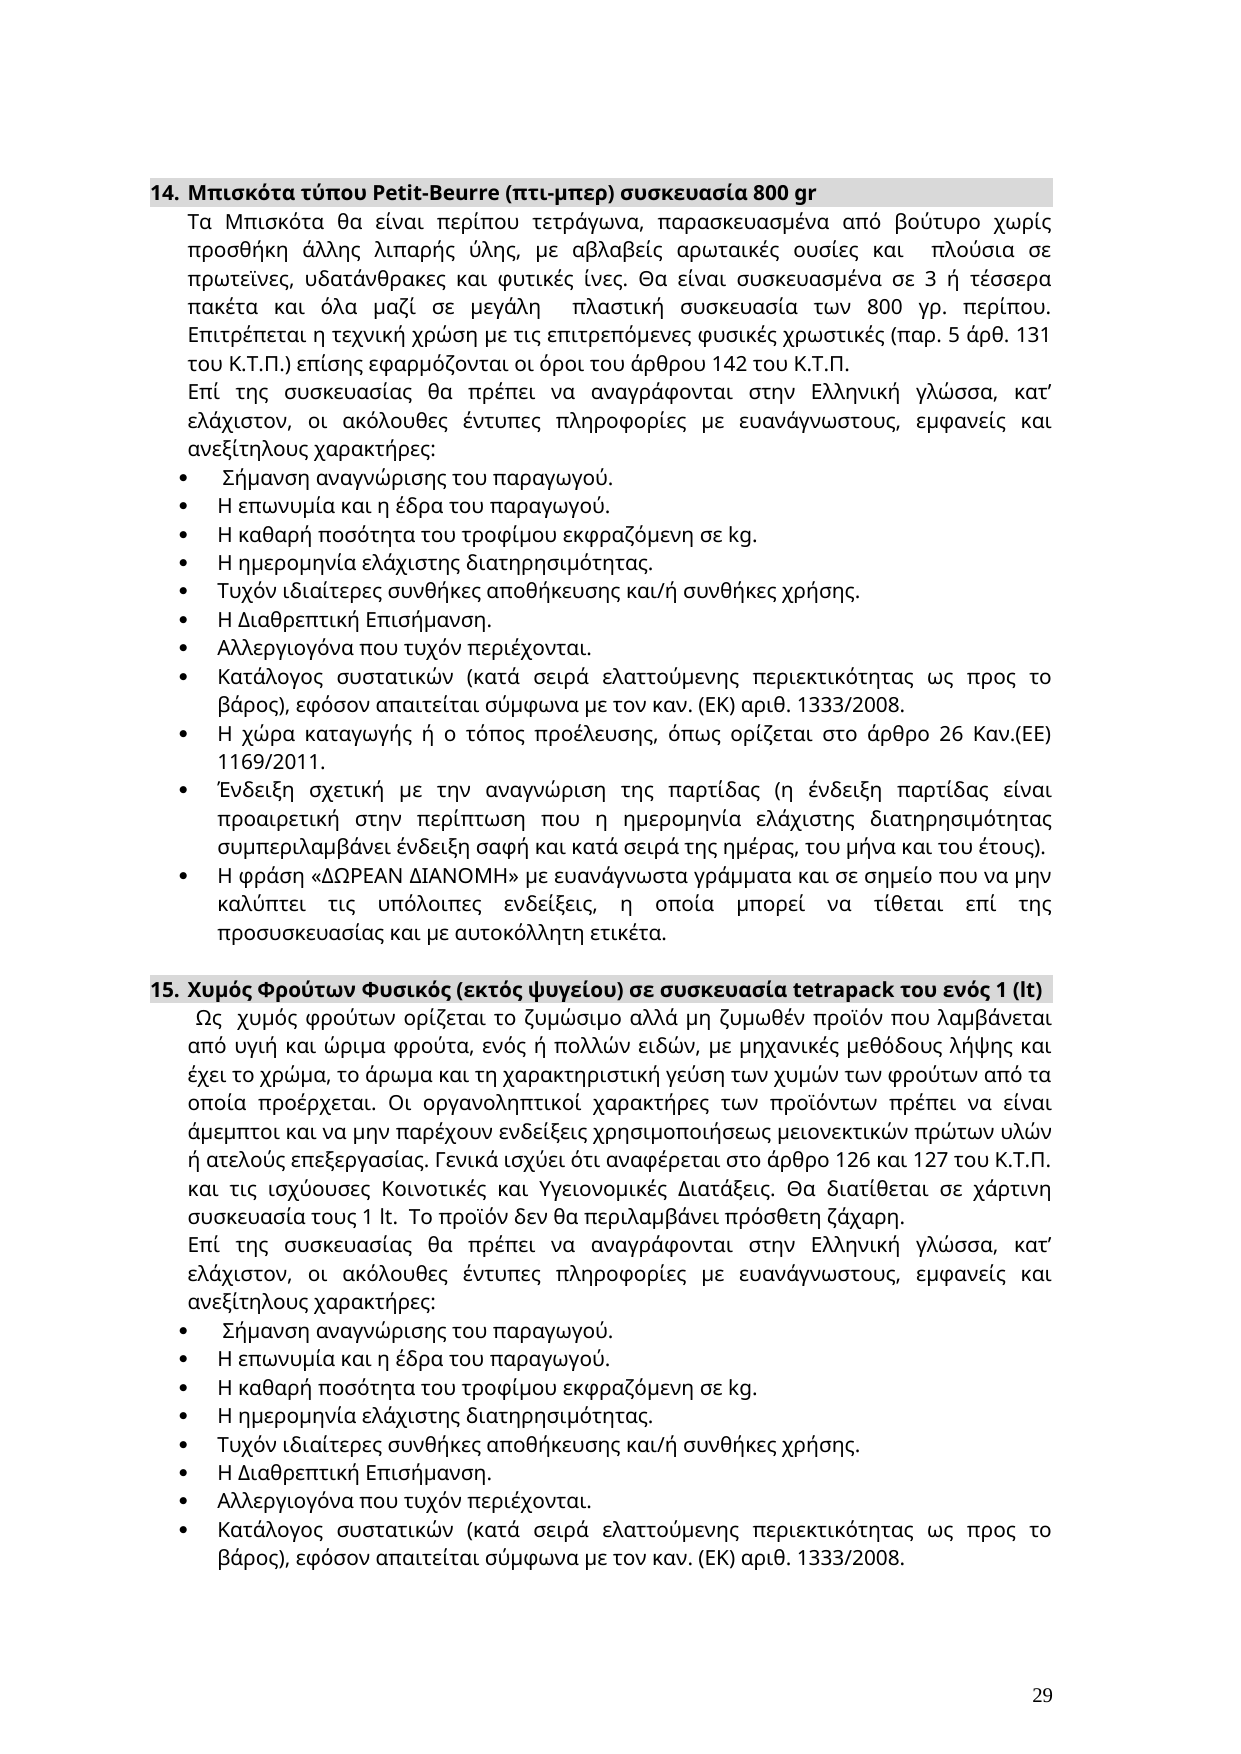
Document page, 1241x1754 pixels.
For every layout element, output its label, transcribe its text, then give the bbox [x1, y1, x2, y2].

text Επί της συσκευασίας θα πρέπει να αναγράφονται στην Ελληνική γλώσσα, κατ’ ελάχιστον, οι ακόλουθες έντυπες πληροφορίες με ευανάγνωστους, εμφανείς και ανεξίτηλους χαρακτήρες: [187, 377, 1053, 463]
list Σήμανση αναγνώρισης του παραγωγού. [179, 1316, 1053, 1344]
list Μπισκότα τύπου Petit-Beurre (πτι-μπερ) συσκευασία 800 gr [150, 178, 1053, 207]
list Σήμανση αναγνώρισης του παραγωγού. [179, 463, 1053, 491]
list Τυχόν ιδιαίτερες συνθήκες αποθήκευσης και/ή συνθήκες χρήσης. [179, 1430, 1053, 1458]
text Επί της συσκευασίας θα πρέπει να αναγράφονται στην Ελληνική γλώσσα, κατ’ ελάχιστον, οι ακόλουθες έντυπες πληροφορίες με ευανάγνωστους, εμφανείς και ανεξίτηλους χαρακτήρες: [187, 1231, 1053, 1316]
list Η καθαρή ποσότητα του τροφίμου εκφραζόμενη σε kg. [179, 520, 1053, 548]
text Ως χυμός φρούτων ορίζεται το ζυμώσιμο αλλά μη ζυμωθέν προϊόν που λαμβάνεται από υγιή και ώριμα φρούτα, ενός ή πολλών ειδών, με μηχανικές μεθόδους λήψης και έχει το χρώμα, το άρωμα και τη χαρακτηριστική γεύση των χυμών των φρούτων από τα οποία προέρχεται. Οι οργανοληπτικοί χαρακτήρες των προϊόντων πρέπει να είναι άμεμπτοι και να μην παρέχουν ενδείξεις χρησιμοποιήσεως μειονεκτικών πρώτων υλών ή ατελούς επεξεργασίας. Γενικά ισχύει ότι αναφέρεται στο άρθρο 126 και 127 του Κ.Τ.Π. και τις ισχύουσες Κοινοτικές και Υγειονομικές Διατάξεις. Θα διατίθεται σε χάρτινη συσκευασία τους 1 lt. Το προϊόν δεν θα περιλαμβάνει πρόσθετη ζάχαρη. [187, 1003, 1053, 1231]
list Η φράση «ΔΩΡΕΑΝ ΔΙΑΝΟΜΗ» με ευανάγνωστα γράμματα και σε σημείο που να μην καλύπτει τις υπόλοιπες ενδείξεις, η οποία μπορεί να τίθεται επί της προσυσκευασίας και με αυτοκόλλητη ετικέτα. [179, 861, 1053, 946]
list Η επωνυμία και η έδρα του παραγωγού. [179, 1344, 1053, 1373]
list Η Διαθρεπτική Επισήμανση. [179, 1458, 1053, 1487]
list Αλλεργιογόνα που τυχόν περιέχονται. [179, 633, 1053, 662]
text Τα Μπισκότα θα είναι περίπου τετράγωνα, παρασκευασμένα από βούτυρο χωρίς προσθήκη άλλης λιπαρής ύλης, με αβλαβείς αρωταικές ουσίες και πλούσια σε πρωτεϊνες, υδατάνθρακες και φυτικές ίνες. Θα είναι συσκευασμένα σε 3 ή τέσσερα πακέτα και όλα μαζί σε μεγάλη πλαστική συσκευασία των 800 γρ. περίπου. Επιτρέπεται η τεχνική χρώση µε τις επιτρεπόµενες φυσικές χρωστικές (παρ. 5 άρθ. 131 του Κ.Τ.Π.) επίσης εφαρµόζονται οι όροι του άρθρου 142 του Κ.Τ.Π. [187, 207, 1053, 377]
list Τυχόν ιδιαίτερες συνθήκες αποθήκευσης και/ή συνθήκες χρήσης. [179, 577, 1053, 605]
list Ένδειξη σχετική με την αναγνώριση της παρτίδας (η ένδειξη παρτίδας είναι προαιρετική στην περίπτωση που η ημερομηνία ελάχιστης διατηρησιμότητας συμπεριλαμβάνει ένδειξη σαφή και κατά σειρά της ημέρας, του μήνα και του έτους). [179, 776, 1053, 861]
list Η Διαθρεπτική Επισήμανση. [179, 605, 1053, 633]
list Κατάλογος συστατικών (κατά σειρά ελαττούμενης περιεκτικότητας ως προς το βάρος), εφόσον απαιτείται σύμφωνα με τον καν. (ΕΚ) αριθ. 1333/2008. [179, 662, 1053, 719]
list Χυμός Φρούτων Φυσικός (εκτός ψυγείου) σε συσκευασία tetrapack του ενός 1 (lt) [150, 975, 1053, 1003]
list Κατάλογος συστατικών (κατά σειρά ελαττούμενης περιεκτικότητας ως προς το βάρος), εφόσον απαιτείται σύμφωνα με τον καν. (ΕΚ) αριθ. 1333/2008. [179, 1515, 1053, 1572]
list Η χώρα καταγωγής ή ο τόπος προέλευσης, όπως ορίζεται στο άρθρο 26 Καν.(ΕΕ) 1169/2011. [179, 719, 1053, 776]
list Η ημερομηνία ελάχιστης διατηρησιμότητας. [179, 1401, 1053, 1430]
list Αλλεργιογόνα που τυχόν περιέχονται. [179, 1487, 1053, 1515]
list Η επωνυμία και η έδρα του παραγωγού. [179, 491, 1053, 520]
list Η ημερομηνία ελάχιστης διατηρησιμότητας. [179, 548, 1053, 577]
list Η καθαρή ποσότητα του τροφίμου εκφραζόμενη σε kg. [179, 1373, 1053, 1401]
